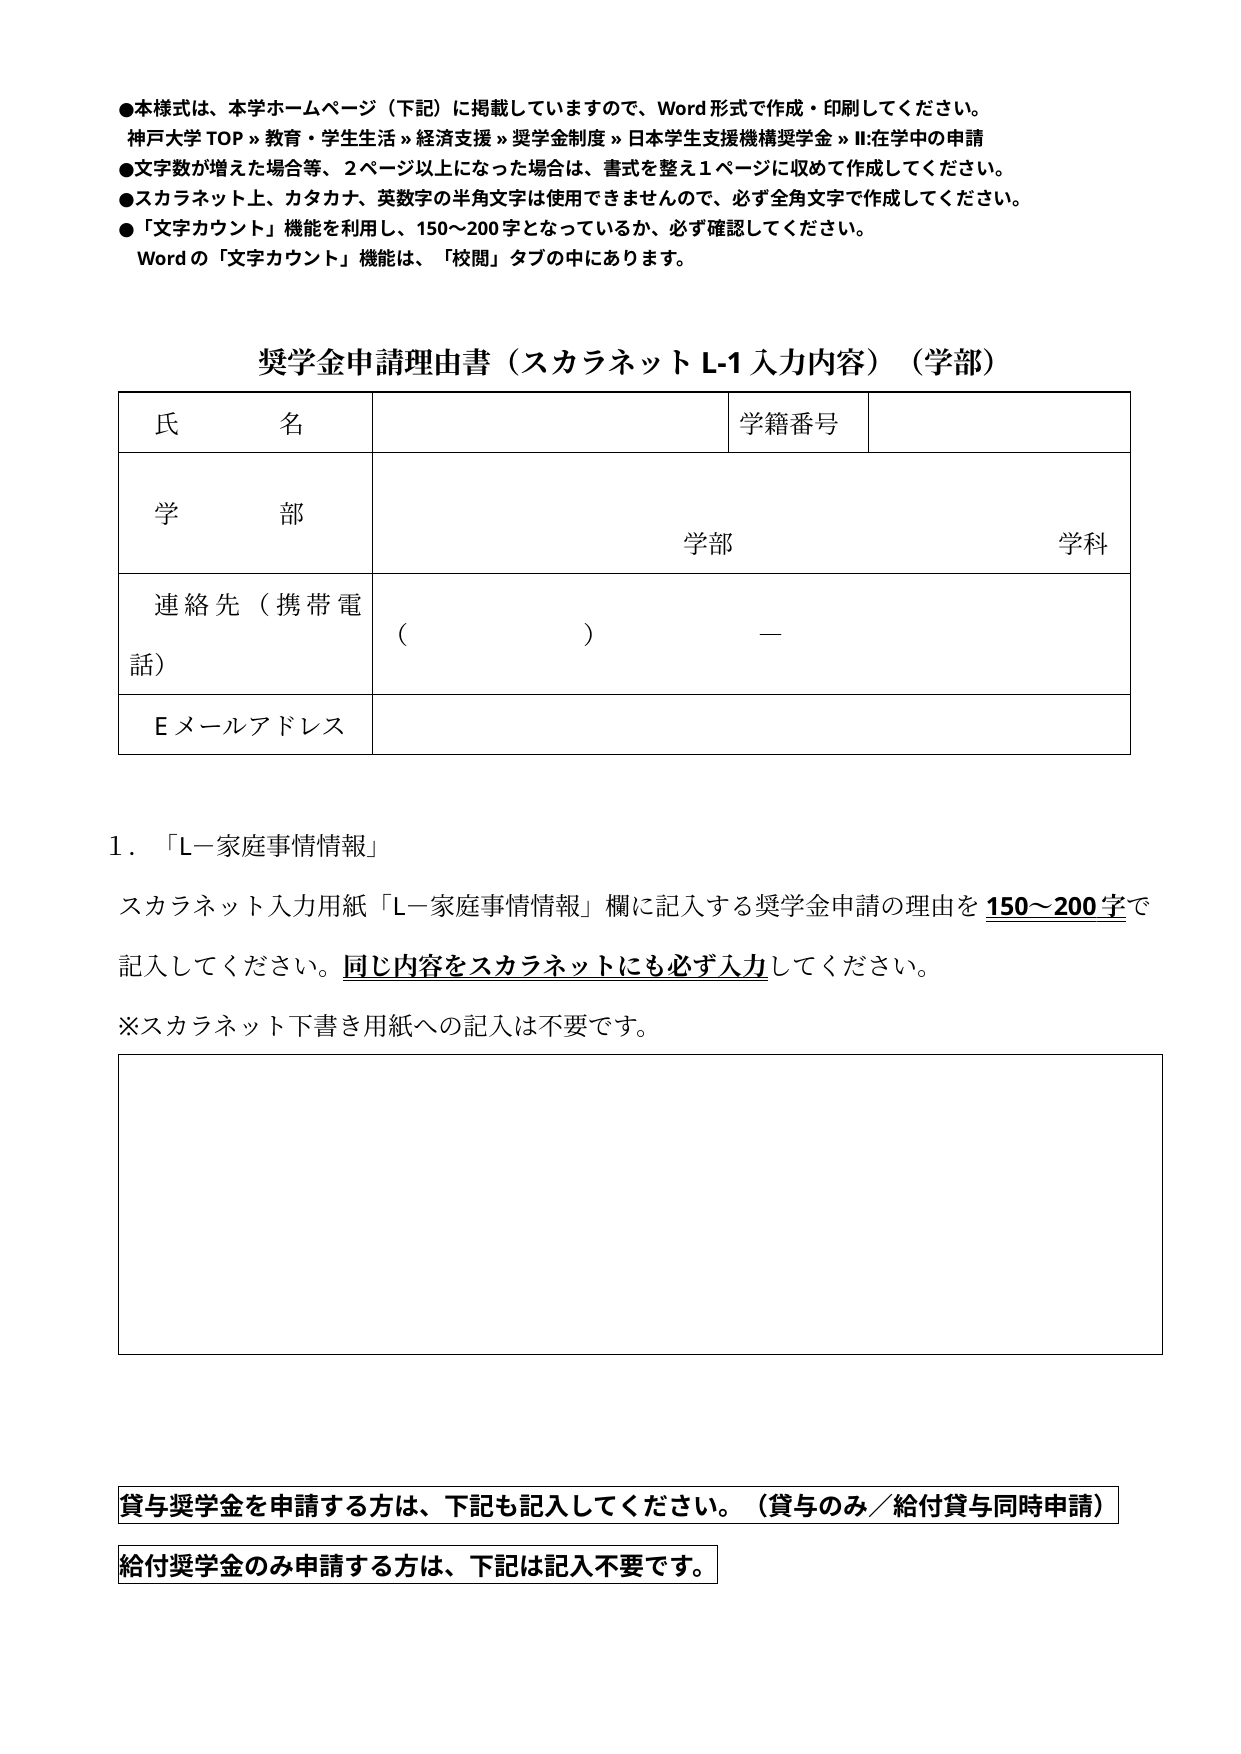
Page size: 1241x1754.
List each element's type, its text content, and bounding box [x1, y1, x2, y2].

text 奨学金申請理由書（スカラネットL-1入力内容）（学部） [118, 332, 1152, 391]
text ●本様式は、本学ホームページ（下記）に掲載していますので、Word形式で作成・印刷してください。 [118, 92, 1152, 122]
text 給付奨学金のみ申請する方は、下記は記入不要です。 [103, 1535, 1152, 1594]
text １．「L－家庭事情情報」 [103, 815, 1152, 875]
table_cell （ ） ― [373, 574, 1130, 693]
text 神戸大学TOP » 教育・学生生活 » 経済支援 » 奨学金制度 » 日本学生支援機構奨学金 » Ⅱ:在学中の申請 [118, 122, 1152, 152]
table_header 氏 名 [119, 393, 372, 452]
table_cell 学 部 [119, 453, 372, 573]
text ●「文字カウント」機能を利用し、150～200字となっているか、必ず確認してください。 [118, 212, 1152, 242]
text ※スカラネット下書き用紙への記入は不要です。 [118, 994, 1152, 1054]
text スカラネット入力用紙「L－家庭事情情報」欄に記入する奨学金申請の理由を150～200字で記入してください。同じ内容をスカラネットにも必ず入力してください。 [118, 875, 1152, 994]
text 貸与奨学金を申請する方は、下記も記入してください。（貸与のみ／給付貸与同時申請） [103, 1475, 1152, 1535]
table_header [869, 393, 1130, 452]
table_cell [373, 695, 1130, 754]
text Wordの「文字カウント」機能は、「校閲」タブの中にあります。 [118, 242, 1152, 272]
text ●文字数が増えた場合等、２ページ以上になった場合は、書式を整え１ページに収めて作成してください。 [118, 152, 1152, 182]
text ●スカラネット上、カタカナ、英数字の半角文字は使用できませんので、必ず全角文字で作成してください。 [118, 182, 1152, 212]
table_cell 連絡先（携帯電話） [119, 574, 372, 693]
table_header 学籍番号 [729, 393, 868, 452]
table_cell Eメールアドレス [119, 695, 372, 754]
table_header [373, 393, 728, 452]
table_cell 学部 学科 [373, 453, 1130, 573]
table_header [119, 1055, 1162, 1354]
